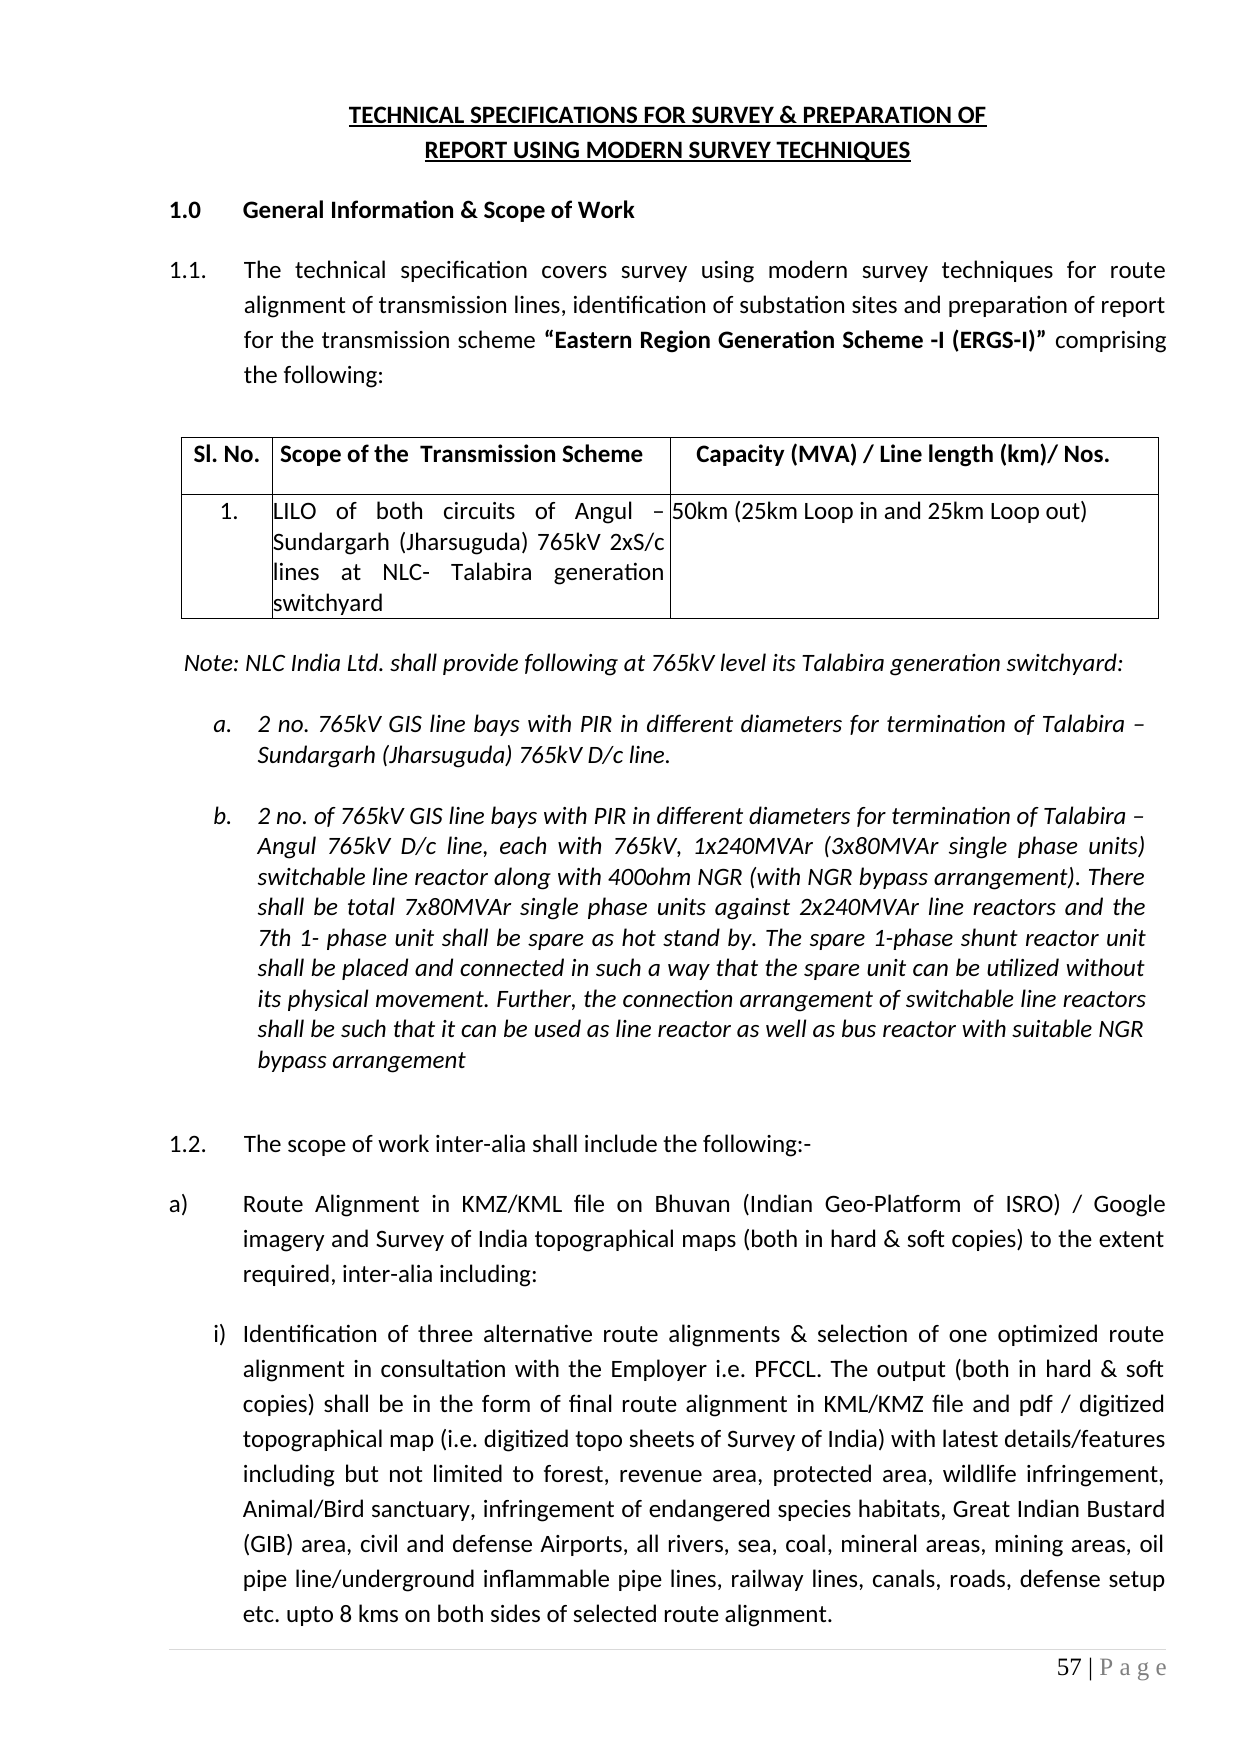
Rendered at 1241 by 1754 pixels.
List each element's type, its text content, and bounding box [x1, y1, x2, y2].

list Route Alignment in KMZ/KML file on Bhuvan (Indian Geo-Platform of ISRO) / Google imagery and Survey of India topographical maps (both in hard & soft copies) to the extent required, inter-alia including: [169, 1188, 1166, 1289]
table_header Capacity (MVA) / Line length (km)/ Nos. [671, 438, 1158, 494]
title TECHNICAL SPECIFICATIONS FOR SURVEY & PREPARATION OF [169, 99, 1166, 129]
table_header Sl. No. [182, 438, 272, 494]
list The technical specification covers survey using modern survey techniques for route alignment of transmission lines, identification of substation sites and preparation of report for the transmission scheme “Eastern Region Generation Scheme -I (ERGS-I)” comprising the following: [169, 254, 1166, 389]
list Identification of three alternative route alignments & selection of one optimized route alignment in consultation with the Employer i.e. PFCCL. The output (both in hard & soft copies) shall be in the form of final route alignment in KML/KMZ file and pdf / digitized topographical map (i.e. digitized topo sheets of Survey of India) with latest details/features including but not limited to forest, revenue area, protected area, wildlife infringement, Animal/Bird sanctuary, infringement of endangered species habitats, Great Indian Bustard (GIB) area, civil and defense Airports, all rivers, sea, coal, mineral areas, mining areas, oil pipe line/underground inflammable pipe lines, railway lines, canals, roads, defense setup etc. upto 8 kms on both sides of selected route alignment. [213, 1318, 1166, 1629]
table_cell [182, 495, 272, 617]
list 2 no. 765kV GIS line bays with PIR in different diameters for termination of Talabira – Sundargarh (Jharsuguda) 765kV D/c line. [213, 708, 1147, 769]
list General Information & Scope of Work [169, 194, 1166, 224]
table_cell 50km (25km Loop in and 25km Loop out) [671, 495, 1158, 617]
table_header Scope of the Transmission Scheme [273, 438, 670, 494]
table_cell LILO of both circuits of Angul –Sundargarh (Jharsuguda) 765kV 2xS/c lines at NLC- Talabira generation switchyard [273, 495, 670, 617]
list 2 no. of 765kV GIS line bays with PIR in different diameters for termination of Talabira –Angul 765kV D/c line, each with 765kV, 1x240MVAr (3x80MVAr single phase units) switchable line reactor along with 400ohm NGR (with NGR bypass arrangement). There shall be total 7x80MVAr single phase units against 2x240MVAr line reactors and the 7th 1- phase unit shall be spare as hot stand by. The spare 1-phase shunt reactor unit shall be placed and connected in such a way that the spare unit can be utilized without its physical movement. Further, the connection arrangement of switchable line reactors shall be such that it can be used as line reactor as well as bus reactor with suitable NGR bypass arrangement [213, 800, 1147, 1074]
title REPORT USING MODERN SURVEY TECHNIQUES [169, 134, 1166, 164]
list The scope of work inter-alia shall include the following:- [169, 1128, 1166, 1159]
text Note: NLC India Ltd. shall provide following at 765kV level its Talabira generation switchyard: [183, 647, 1147, 678]
